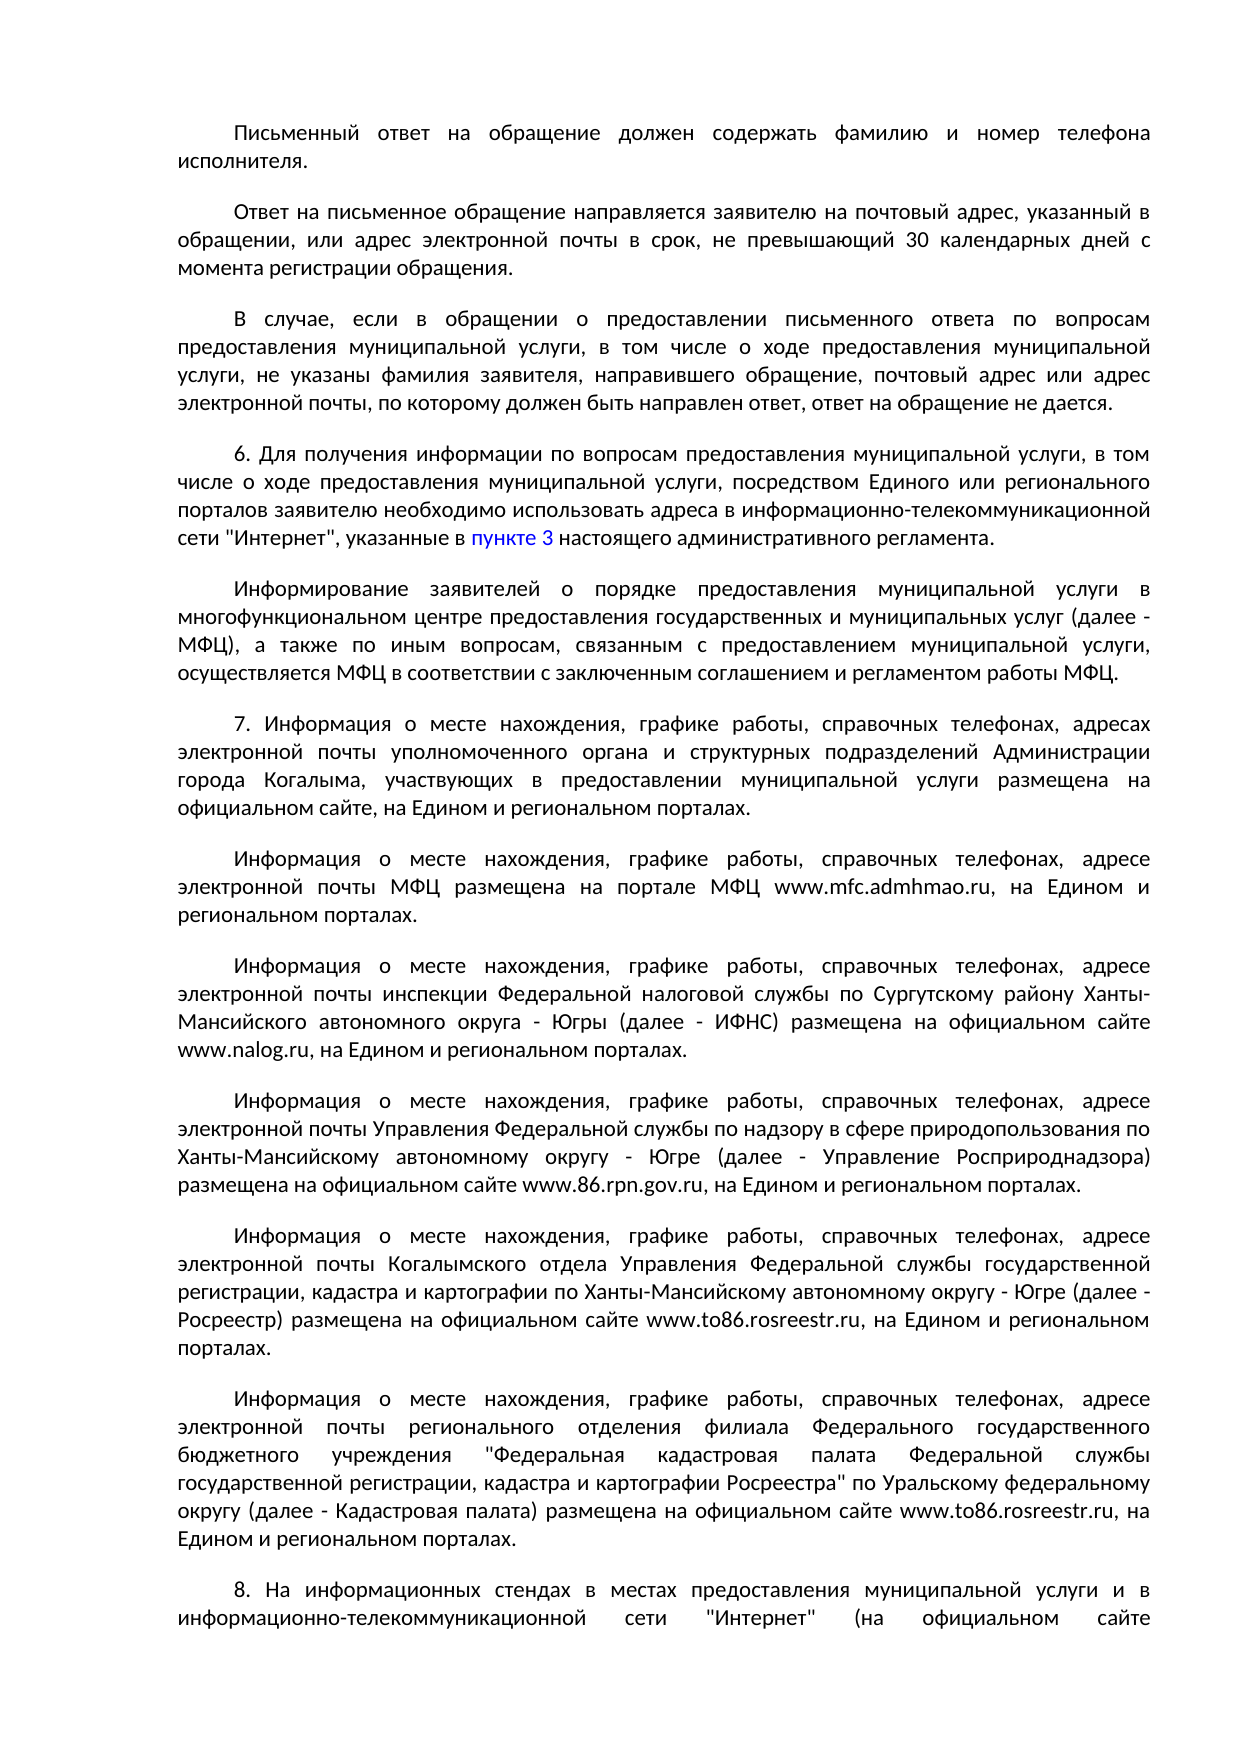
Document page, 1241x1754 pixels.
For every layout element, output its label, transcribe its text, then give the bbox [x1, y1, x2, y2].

text Информация о месте нахождения, графике работы, справочных телефонах, адресе электронной почты МФЦ размещена на портале МФЦ www.mfc.admhmao.ru, на Едином и региональном порталах. [177, 844, 1152, 928]
text Информация о месте нахождения, графике работы, справочных телефонах, адресе электронной почты регионального отделения филиала Федерального государственного бюджетного учреждения "Федеральная кадастровая палата Федеральной службы государственной регистрации, кадастра и картографии Росреестра" по Уральскому федеральному округу (далее - Кадастровая палата) размещена на официальном сайте www.to86.rosreestr.ru, на Едином и региональном порталах. [177, 1384, 1152, 1552]
text 7. Информация о месте нахождения, графике работы, справочных телефонах, адресах электронной почты уполномоченного органа и структурных подразделений Администрации города Когалыма, участвующих в предоставлении муниципальной услуги размещена на официальном сайте, на Едином и региональном порталах. [177, 709, 1152, 821]
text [177, 1575, 1152, 1631]
text В случае, если в обращении о предоставлении письменного ответа по вопросам предоставления муниципальной услуги, в том числе о ходе предоставления муниципальной услуги, не указаны фамилия заявителя, направившего обращение, почтовый адрес или адрес электронной почты, по которому должен быть направлен ответ, ответ на обращение не дается. [177, 304, 1152, 416]
text Информация о месте нахождения, графике работы, справочных телефонах, адресе электронной почты Когалымского отдела Управления Федеральной службы государственной регистрации, кадастра и картографии по Ханты-Мансийскому автономному округу - Югре (далее - Росреестр) размещена на официальном сайте www.to86.rosreestr.ru, на Едином и региональном порталах. [177, 1221, 1152, 1361]
text Письменный ответ на обращение должен содержать фамилию и номер телефона исполнителя. [177, 118, 1152, 174]
text Ответ на письменное обращение направляется заявителю на почтовый адрес, указанный в обращении, или адрес электронной почты в срок, не превышающий 30 календарных дней с момента регистрации обращения. [177, 197, 1152, 281]
text 6. Для получения информации по вопросам предоставления муниципальной услуги, в том числе о ходе предоставления муниципальной услуги, посредством Единого или регионального порталов заявителю необходимо использовать адреса в информационно-телекоммуникационной сети "Интернет", указанные в пункте 3 настоящего административного регламента. [177, 439, 1152, 551]
text Информация о месте нахождения, графике работы, справочных телефонах, адресе электронной почты Управления Федеральной службы по надзору в сфере природопользования по Ханты-Мансийскому автономному округу - Югре (далее - Управление Росприроднадзора) размещена на официальном сайте www.86.rpn.gov.ru, на Едином и региональном порталах. [177, 1086, 1152, 1198]
text Информирование заявителей о порядке предоставления муниципальной услуги в многофункциональном центре предоставления государственных и муниципальных услуг (далее - МФЦ), а также по иным вопросам, связанным с предоставлением муниципальной услуги, осуществляется МФЦ в соответствии с заключенным соглашением и регламентом работы МФЦ. [177, 574, 1152, 686]
text Информация о месте нахождения, графике работы, справочных телефонах, адресе электронной почты инспекции Федеральной налоговой службы по Сургутскому району Ханты-Мансийского автономного округа - Югры (далее - ИФНС) размещена на официальном сайте www.nalog.ru, на Едином и региональном порталах. [177, 951, 1152, 1063]
